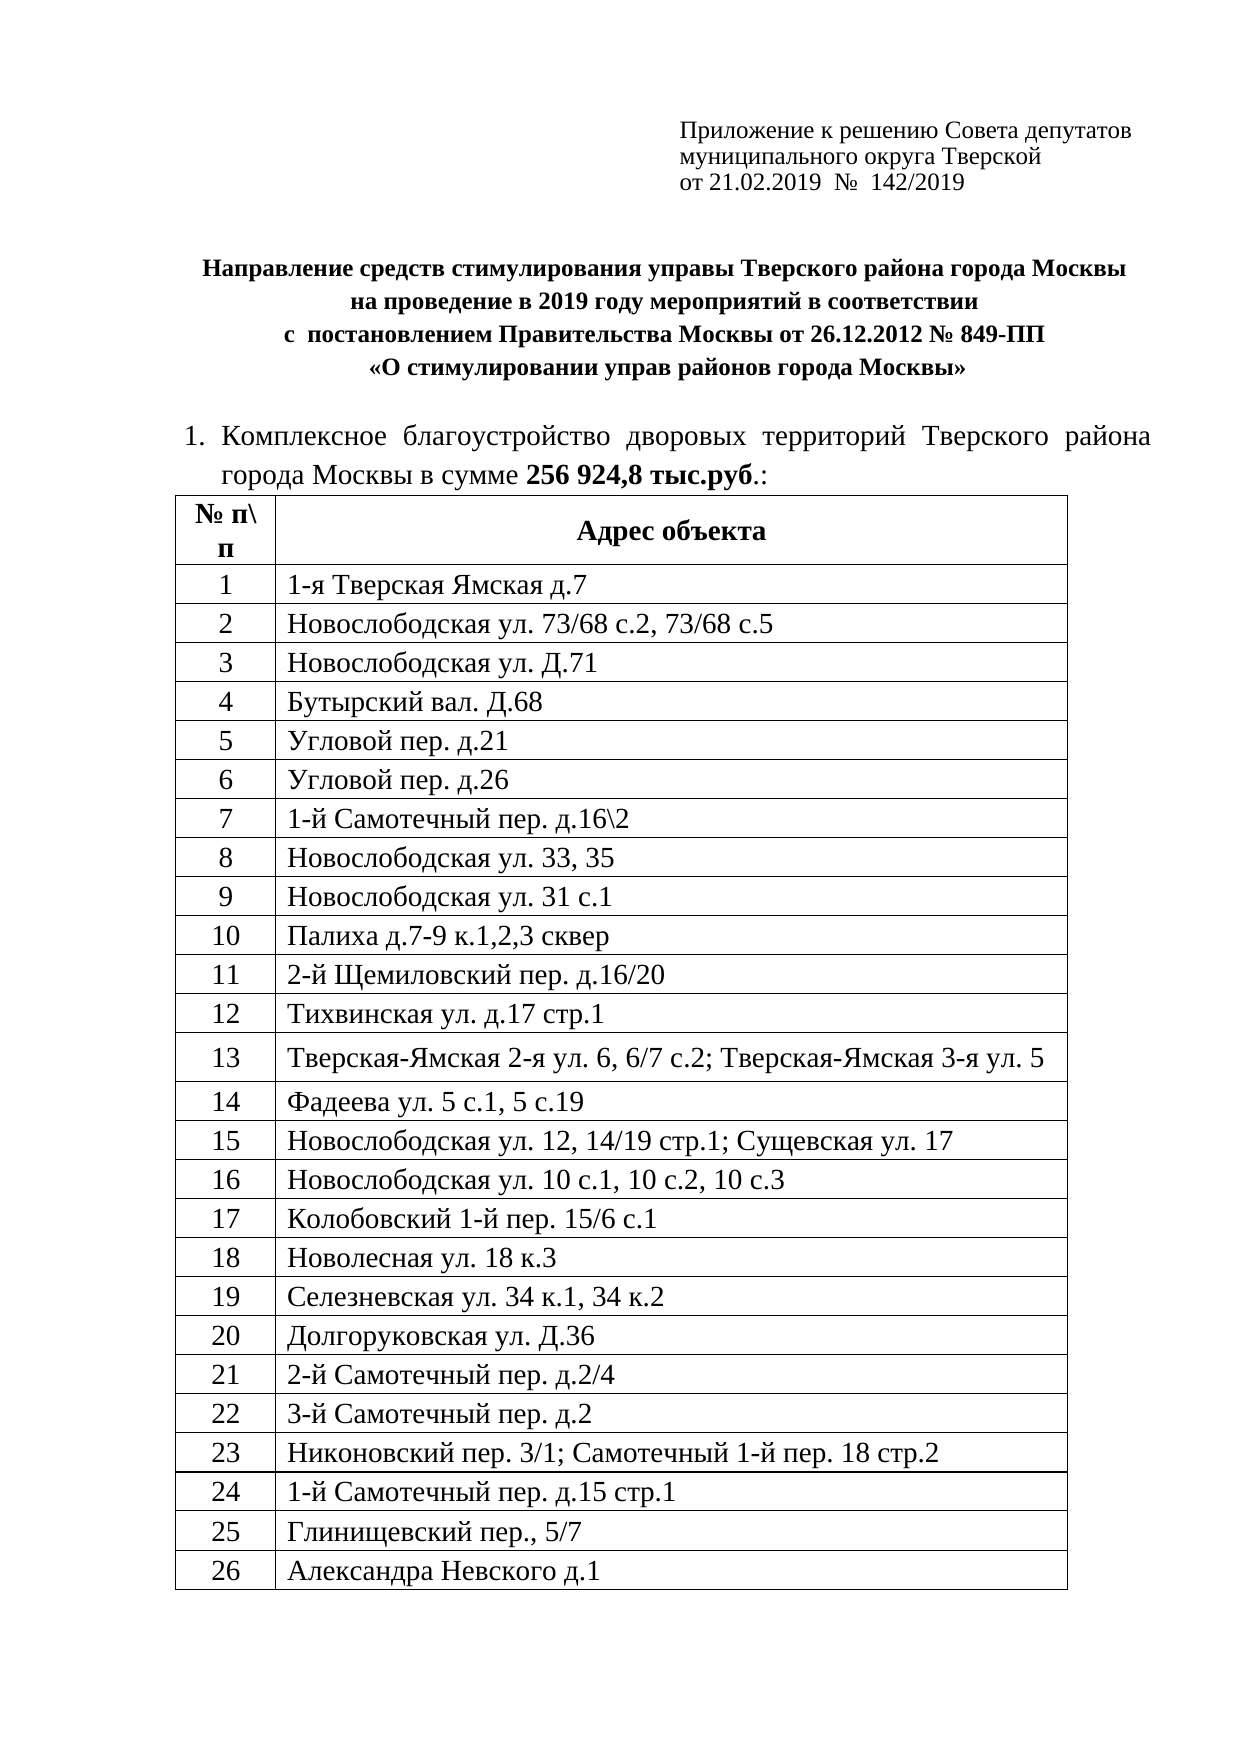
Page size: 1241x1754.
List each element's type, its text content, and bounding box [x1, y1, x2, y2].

table_cell 17 [176, 1199, 275, 1237]
list Комплексное благоустройство дворовых территорий Тверского района города Москвы в сумме 256 924,8 тыс.руб.: [183, 418, 1152, 490]
table_cell 7 [176, 799, 275, 837]
table_cell 4 [176, 682, 275, 720]
table_cell 5 [176, 721, 275, 759]
table_cell 6 [176, 760, 275, 798]
table_cell Новослободская ул. 12, 14/19 стр.1; Сущевская ул. 17 [276, 1121, 1067, 1159]
table_cell Селезневская ул. 34 к.1, 34 к.2 [276, 1277, 1067, 1315]
table_cell 1 [176, 565, 275, 603]
text «О стимулировании управ районов города Москвы» [177, 352, 1152, 381]
table_cell 21 [176, 1355, 275, 1393]
table_cell Новослободская ул. 31 с.1 [276, 877, 1067, 915]
text Направление средств стимулирования управы Тверского района города Москвы [177, 253, 1152, 282]
table_cell Новослободская ул. 33, 35 [276, 838, 1067, 876]
text Приложение к решению Совета депутатов муниципального округа Тверской [679, 118, 1152, 170]
table_cell 18 [176, 1238, 275, 1276]
table_cell 25 [176, 1511, 275, 1549]
table_header № п\п [176, 496, 275, 563]
table_cell Новослободская ул. Д.71 [276, 643, 1067, 681]
text на проведение в 2019 году мероприятий в соответствии [177, 286, 1152, 315]
table_cell Фадеева ул. 5 с.1, 5 c.19 [276, 1082, 1067, 1120]
table_cell 26 [176, 1551, 275, 1588]
table_cell 23 [176, 1433, 275, 1471]
table_cell Угловой пер. д.26 [276, 760, 1067, 798]
table_cell 1-я Тверская Ямская д.7 [276, 565, 1067, 603]
table_cell Никоновский пер. 3/1; Самотечный 1-й пер. 18 стр.2 [276, 1433, 1067, 1471]
table_cell 19 [176, 1277, 275, 1315]
table_cell 12 [176, 994, 275, 1032]
table_cell 1-й Самотечный пер. д.15 стр.1 [276, 1473, 1067, 1510]
table_cell 15 [176, 1121, 275, 1159]
table_cell 22 [176, 1394, 275, 1432]
table_cell Долгоруковская ул. Д.36 [276, 1316, 1067, 1354]
table_cell Тверская-Ямская 2-я ул. 6, 6/7 c.2; Тверская-Ямская 3-я ул. 5 [276, 1033, 1067, 1081]
table_cell 1-й Самотечный пер. д.16\2 [276, 799, 1067, 837]
text с постановлением Правительства Москвы от 26.12.2012 № 849-ПП [177, 319, 1152, 348]
table_cell 8 [176, 838, 275, 876]
table_cell Тихвинская ул. д.17 стр.1 [276, 994, 1067, 1032]
table_cell Глинищевский пер., 5/7 [276, 1511, 1067, 1549]
table_cell 3 [176, 643, 275, 681]
table_cell 10 [176, 916, 275, 954]
table_cell 20 [176, 1316, 275, 1354]
table_cell 3-й Самотечный пер. д.2 [276, 1394, 1067, 1432]
table_cell Новолесная ул. 18 к.3 [276, 1238, 1067, 1276]
table_header Адрес объекта [276, 496, 1067, 563]
table_cell 9 [176, 877, 275, 915]
table_cell Александра Невского д.1 [276, 1551, 1067, 1588]
table_cell 2-й Самотечный пер. д.2/4 [276, 1355, 1067, 1393]
table_cell 13 [176, 1033, 275, 1081]
table_cell 16 [176, 1160, 275, 1198]
table_cell Новослободская ул. 73/68 с.2, 73/68 c.5 [276, 604, 1067, 642]
table_cell 14 [176, 1082, 275, 1120]
table_cell Бутырский вал. Д.68 [276, 682, 1067, 720]
table_cell 11 [176, 955, 275, 993]
table_cell 2 [176, 604, 275, 642]
table_cell Палиха д.7-9 к.1,2,3 сквер [276, 916, 1067, 954]
table_cell 2-й Щемиловский пер. д.16/20 [276, 955, 1067, 993]
table_cell 24 [176, 1473, 275, 1510]
table_cell Угловой пер. д.21 [276, 721, 1067, 759]
table_cell Колобовский 1-й пер. 15/6 с.1 [276, 1199, 1067, 1237]
text от 21.02.2019 № 142/2019 [679, 170, 1152, 196]
table_cell Новослободская ул. 10 с.1, 10 c.2, 10 c.3 [276, 1160, 1067, 1198]
